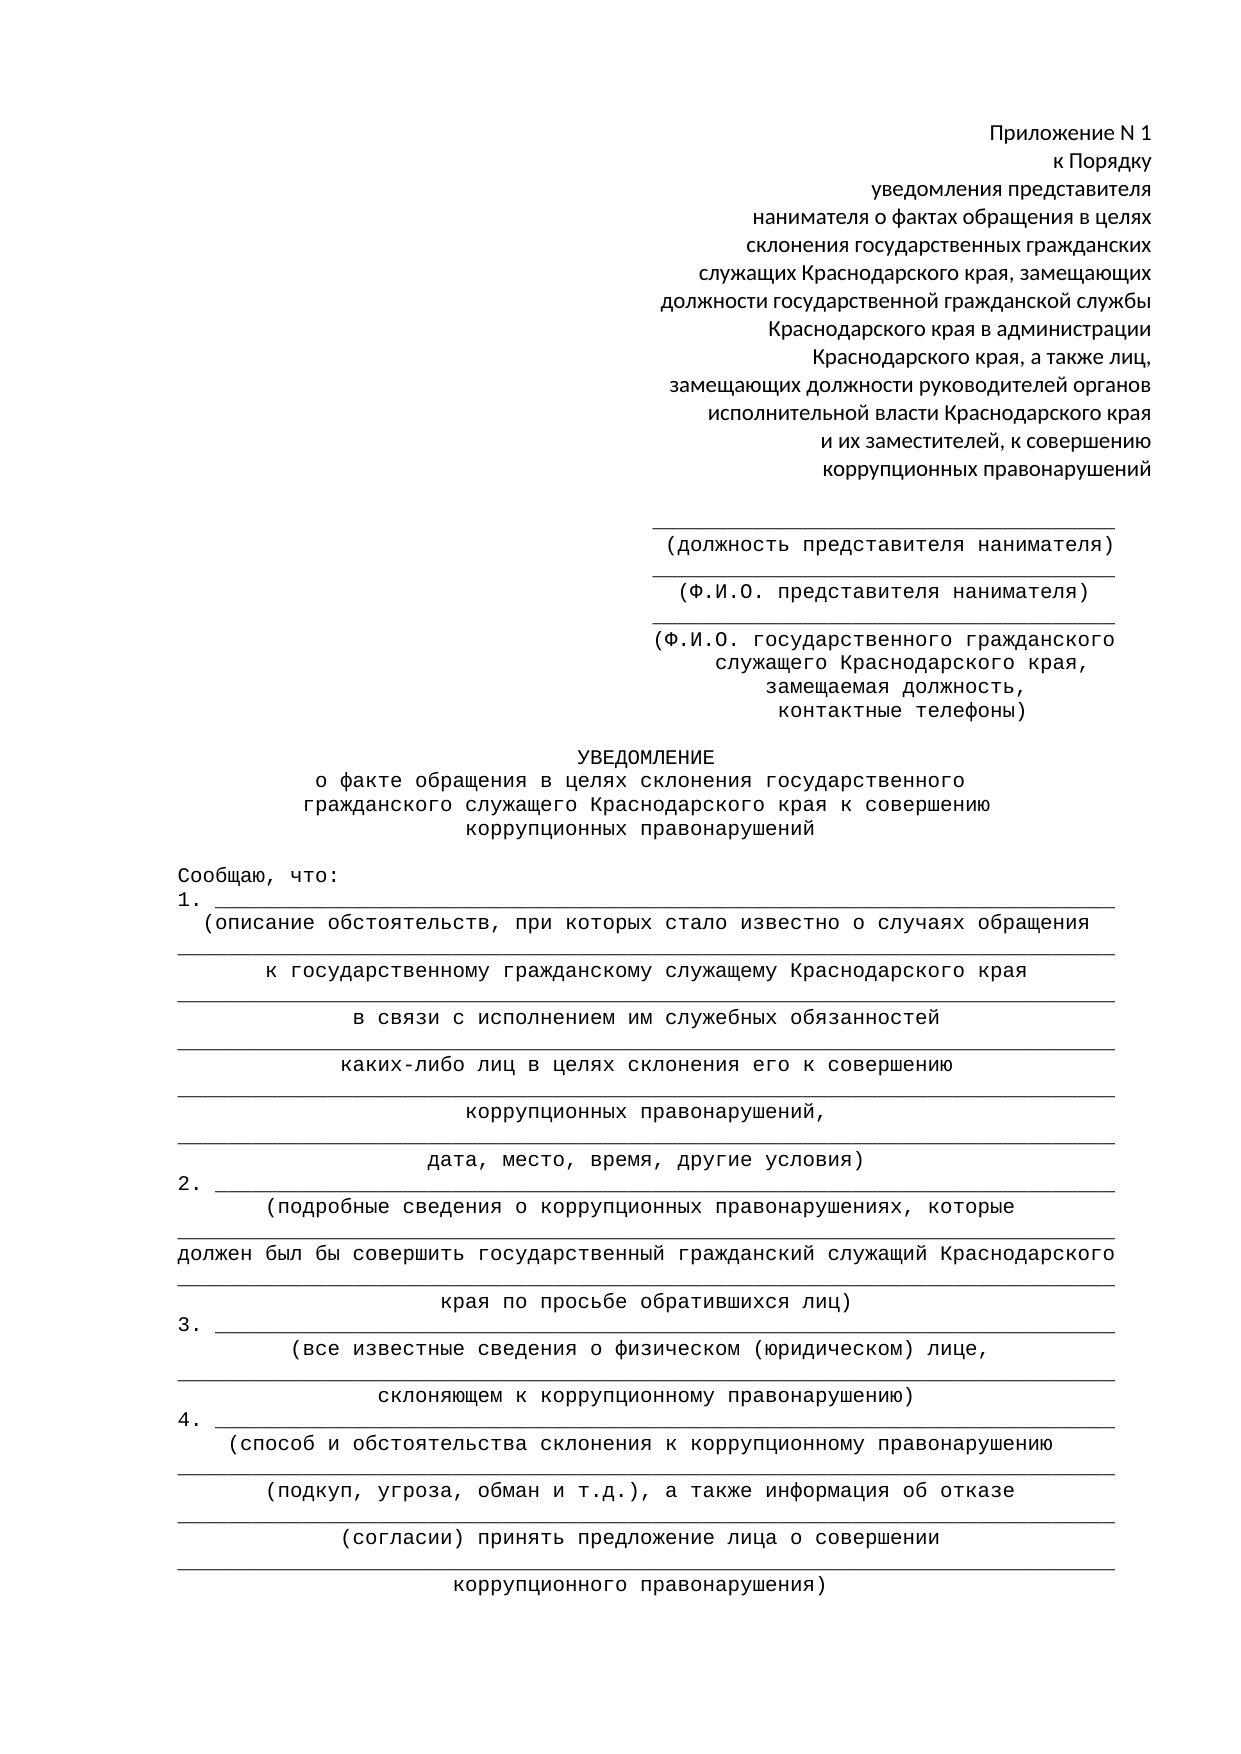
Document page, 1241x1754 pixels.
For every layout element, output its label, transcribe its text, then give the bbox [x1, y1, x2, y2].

text к государственному гражданскому служащему Краснодарского края [177, 960, 1152, 983]
text гражданского служащего Краснодарского края к совершению [177, 794, 1152, 818]
text (все известные сведения о физическом (юридическом) лице, [177, 1338, 1152, 1362]
text нанимателя о фактах обращения в целях [177, 202, 1152, 230]
text замещаемая должность, [177, 676, 1152, 699]
text 3. ________________________________________________________________________ [177, 1314, 1152, 1338]
text ___________________________________________________________________________ [177, 1551, 1152, 1574]
text УВЕДОМЛЕНИЕ [177, 747, 1152, 771]
text склонения государственных гражданских [177, 230, 1152, 258]
text о факте обращения в целях склонения государственного [177, 771, 1152, 794]
text (должность представителя нанимателя) [177, 534, 1152, 558]
text уведомления представителя [177, 174, 1152, 202]
text (согласии) принять предложение лица о совершении [177, 1527, 1152, 1551]
text в связи с исполнением им служебных обязанностей [177, 1007, 1152, 1031]
text каких-либо лиц в целях склонения его к совершению [177, 1054, 1152, 1078]
text коррупционных правонарушений [177, 454, 1152, 482]
text 2. ________________________________________________________________________ [177, 1172, 1152, 1196]
text 4. ________________________________________________________________________ [177, 1409, 1152, 1433]
text (Ф.И.О. представителя нанимателя) [177, 581, 1152, 605]
text 1. ________________________________________________________________________ [177, 889, 1152, 912]
text замещающих должности руководителей органов [177, 370, 1152, 398]
text Краснодарского края в администрации [177, 314, 1152, 342]
text контактные телефоны) [177, 699, 1152, 723]
text дата, место, время, другие условия) [177, 1149, 1152, 1172]
text ___________________________________________________________________________ [177, 1220, 1152, 1243]
text _____________________________________ [177, 558, 1152, 581]
text коррупционного правонарушения) [177, 1574, 1152, 1598]
text (описание обстоятельств, при которых стало известно о случаях обращения [177, 912, 1152, 936]
text ___________________________________________________________________________ [177, 1031, 1152, 1054]
text коррупционных правонарушений, [177, 1102, 1152, 1125]
text ___________________________________________________________________________ [177, 1362, 1152, 1385]
text ___________________________________________________________________________ [177, 1078, 1152, 1102]
text и их заместителей, к совершению [177, 426, 1152, 454]
text служащих Краснодарского края, замещающих [177, 258, 1152, 286]
text исполнительной власти Краснодарского края [177, 398, 1152, 426]
text (подкуп, угроза, обман и т.д.), а также информация об отказе [177, 1480, 1152, 1503]
text (способ и обстоятельства склонения к коррупционному правонарушению [177, 1433, 1152, 1456]
text склоняющем к коррупционному правонарушению) [177, 1385, 1152, 1409]
text _____________________________________ [177, 605, 1152, 629]
text должен был бы совершить государственный гражданский служащий Краснодарского [177, 1243, 1152, 1267]
text _____________________________________ [177, 510, 1152, 534]
text (Ф.И.О. государственного гражданского [177, 629, 1152, 652]
text Приложение N 1 [177, 118, 1152, 146]
text (подробные сведения о коррупционных правонарушениях, которые [177, 1196, 1152, 1220]
text ___________________________________________________________________________ [177, 983, 1152, 1007]
text ___________________________________________________________________________ [177, 1503, 1152, 1527]
text края по просьбе обратившихся лиц) [177, 1291, 1152, 1314]
text к Порядку [177, 146, 1152, 174]
text ___________________________________________________________________________ [177, 1456, 1152, 1480]
text Краснодарского края, а также лиц, [177, 342, 1152, 370]
text ___________________________________________________________________________ [177, 936, 1152, 960]
text Сообщаю, что: [177, 865, 1152, 889]
text должности государственной гражданской службы [177, 286, 1152, 314]
text ___________________________________________________________________________ [177, 1267, 1152, 1291]
text ___________________________________________________________________________ [177, 1125, 1152, 1149]
text коррупционных правонарушений [177, 818, 1152, 841]
text служащего Краснодарского края, [177, 652, 1152, 676]
